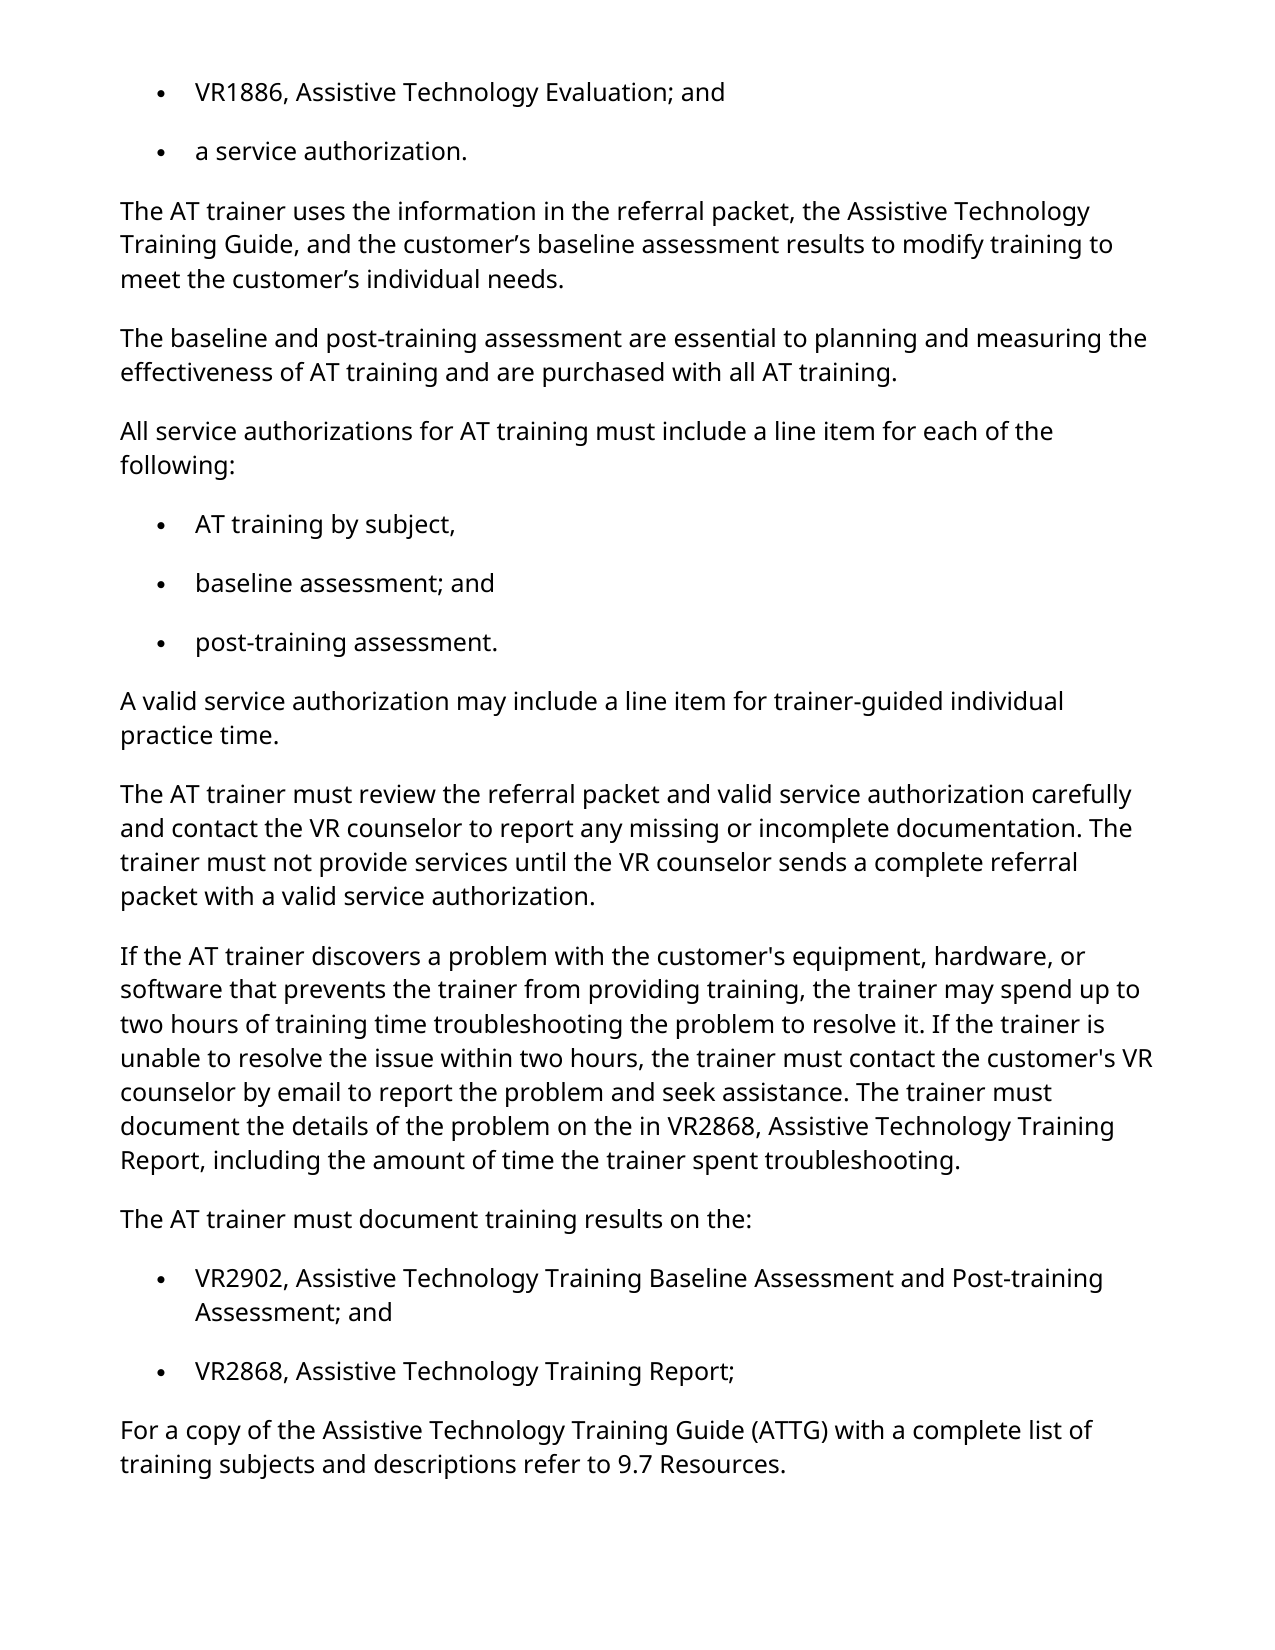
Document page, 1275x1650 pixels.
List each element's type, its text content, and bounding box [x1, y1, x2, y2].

text All service authorizations for AT training must include a line item for each of the following: [120, 413, 1155, 482]
list baseline assessment; and [157, 566, 1155, 600]
list VR1886, Assistive Technology Evaluation; and [157, 75, 1155, 109]
text If the AT trainer discovers a problem with the customer's equipment, hardware, or software that prevents the trainer from providing training, the trainer may spend up to two hours of training time troubleshooting the problem to resolve it. If the trainer is unable to resolve the issue within two hours, the trainer must contact the customer's VR counselor by email to report the problem and seek assistance. The trainer must document the details of the problem on the in VR2868, Assistive Technology Training Report, including the amount of time the trainer spent troubleshooting. [120, 938, 1155, 1177]
text The AT trainer uses the information in the referral packet, the Assistive Technology Training Guide, and the customer’s baseline assessment results to modify training to meet the customer’s individual needs. [120, 193, 1155, 295]
text The AT trainer must document training results on the: [120, 1202, 1155, 1236]
list VR2902, Assistive Technology Training Baseline Assessment and Post-training Assessment; and [157, 1261, 1155, 1329]
list VR2868, Assistive Technology Training Report; [157, 1354, 1155, 1388]
text A valid service authorization may include a line item for trainer-guided individual practice time. [120, 684, 1155, 752]
list post-training assessment. [157, 625, 1155, 659]
text For a copy of the Assistive Technology Training Guide (ATTG) with a complete list of training subjects and descriptions refer to 9.7 Resources. [120, 1413, 1155, 1481]
list a service authorization. [157, 134, 1155, 168]
list AT training by subject, [157, 507, 1155, 541]
text The AT trainer must review the referral packet and valid service authorization carefully and contact the VR counselor to report any missing or incomplete documentation. The trainer must not provide services until the VR counselor sends a complete referral packet with a valid service authorization. [120, 777, 1155, 913]
text The baseline and post-training assessment are essential to planning and measuring the effectiveness of AT training and are purchased with all AT training. [120, 320, 1155, 388]
